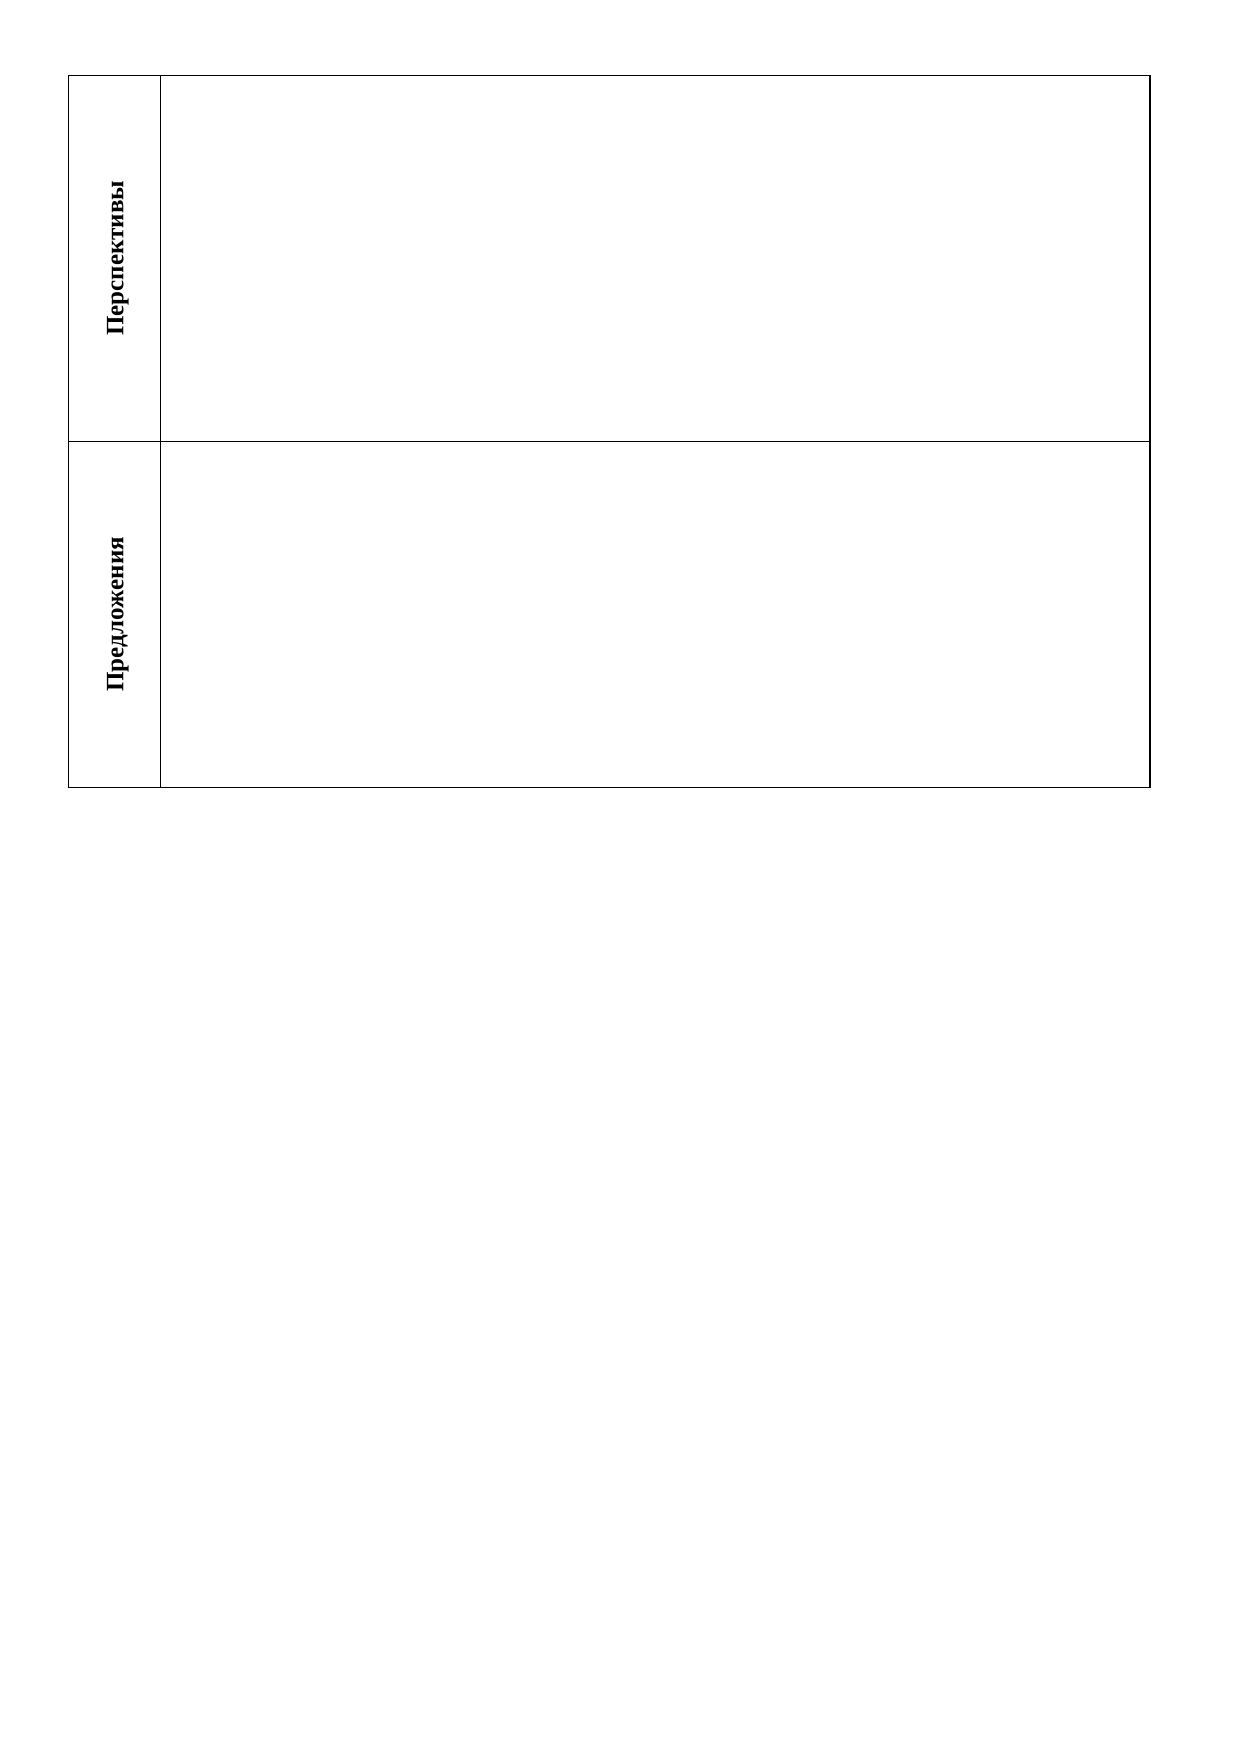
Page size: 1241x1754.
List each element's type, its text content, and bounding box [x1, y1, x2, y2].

table_cell Предложения [69, 442, 160, 787]
table_cell Перспективы [69, 76, 160, 441]
table_cell [161, 76, 1149, 441]
table_cell [161, 442, 1149, 787]
